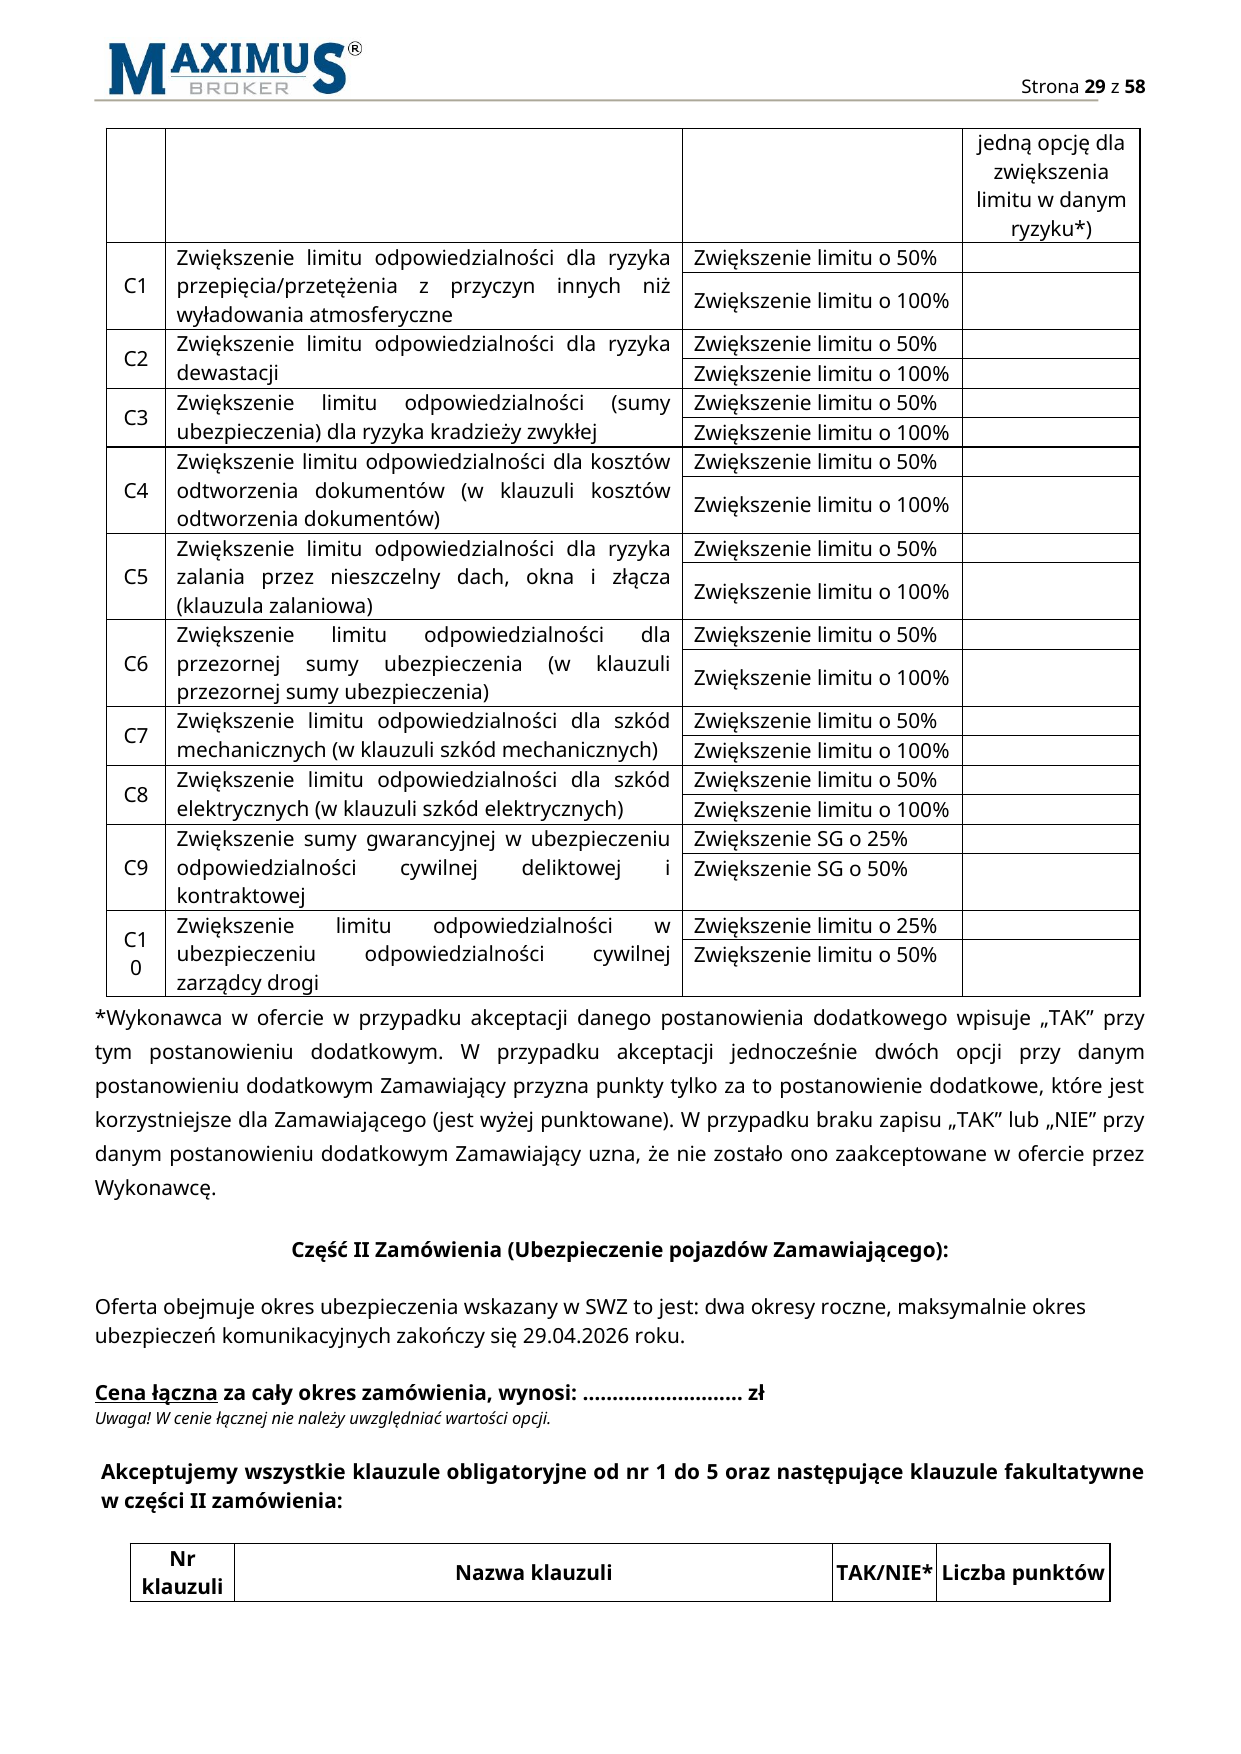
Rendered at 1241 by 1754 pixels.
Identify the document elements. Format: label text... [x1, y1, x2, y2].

table_header Nr klauzuli [131, 1544, 234, 1601]
table_cell Zwiększenie limitu o 50% [683, 620, 962, 649]
text *Wykonawca w ofercie w przypadku akceptacji danego postanowienia dodatkowego wpisuje „TAK” przy tym postanowieniu dodatkowym. W przypadku akceptacji jednocześnie dwóch opcji przy danym postanowieniu dodatkowym Zamawiający przyzna punkty tylko za to postanowienie dodatkowe, które jest korzystniejsze dla Zamawiającego (jest wyżej punktowane). W przypadku braku zapisu „TAK” lub „NIE” przy danym postanowieniu dodatkowym Zamawiający uzna, że nie zostało ono zaakceptowane w ofercie przez Wykonawcę. [94, 997, 1146, 1202]
table_cell Zwiększenie limitu o 25% [683, 911, 962, 939]
picture [103, 37, 368, 99]
table_cell Zwiększenie limitu odpowiedzialności dla szkód mechanicznych (w klauzuli szkód mechanicznych) [166, 707, 682, 764]
table_cell C3 [107, 389, 165, 446]
table_cell C2 [107, 330, 165, 387]
table_cell C5 [107, 534, 165, 619]
table_cell Zwiększenie limitu odpowiedzialności dla ryzyka zalania przez nieszczelny dach, okna i złącza (klauzula zalaniowa) [166, 534, 682, 619]
table_cell Zwiększenie limitu o 50% [683, 330, 962, 358]
table_cell Zwiększenie limitu odpowiedzialności dla przezornej sumy ubezpieczenia (w klauzuli przezornej sumy ubezpieczenia) [166, 620, 682, 706]
table_header Nazwa klauzuli [235, 1544, 832, 1601]
table_cell [963, 911, 1139, 939]
text Akceptujemy wszystkie klauzule obligatoryjne od nr 1 do 5 oraz następujące klauzule fakultatywne w części II zamówienia: [101, 1457, 1146, 1514]
table_cell Zwiększenie limitu o 50% [683, 448, 962, 476]
table_cell C9 [107, 825, 165, 910]
table_cell Zwiększenie SG o 50% [683, 854, 962, 910]
table_cell Zwiększenie SG o 25% [683, 825, 962, 853]
table_cell Zwiększenie limitu o 50% [683, 707, 962, 735]
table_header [166, 129, 682, 242]
table_cell [963, 940, 1139, 996]
table_cell Zwiększenie limitu o 100% [683, 650, 962, 706]
table_cell [963, 448, 1139, 476]
table_cell [963, 766, 1139, 794]
table_cell [963, 389, 1139, 417]
table_cell [963, 825, 1139, 853]
table_cell [963, 707, 1139, 735]
table_cell Zwiększenie limitu odpowiedzialności dla kosztów odtworzenia dokumentów (w klauzuli kosztów odtworzenia dokumentów) [166, 448, 682, 533]
table_cell [963, 359, 1139, 387]
table_cell [963, 563, 1139, 619]
table_cell C6 [107, 620, 165, 706]
table_header TAK/NIE* [833, 1544, 936, 1601]
table_cell Zwiększenie limitu o 100% [683, 477, 962, 533]
table_header Liczba punktów [937, 1544, 1109, 1601]
table_cell C7 [107, 707, 165, 764]
table_cell C1 [107, 243, 165, 328]
table_cell Zwiększenie limitu o 50% [683, 534, 962, 562]
text Oferta obejmuje okres ubezpieczenia wskazany w SWZ to jest: dwa okresy roczne, maksymalnie okres ubezpieczeń komunikacyjnych zakończy się 29.04.2026 roku. [94, 1292, 1146, 1349]
table_cell [963, 273, 1139, 328]
table_cell Zwiększenie limitu o 50% [683, 243, 962, 272]
table_cell [963, 330, 1139, 358]
table_cell Zwiększenie limitu odpowiedzialności dla ryzyka przepięcia/przetężenia z przyczyn innych niż wyładowania atmosferyczne [166, 243, 682, 328]
table_cell C10 [107, 911, 165, 996]
table_cell [963, 243, 1139, 272]
table_cell Zwiększenie limitu odpowiedzialności w ubezpieczeniu odpowiedzialności cywilnej zarządcy drogi [166, 911, 682, 996]
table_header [683, 129, 962, 242]
table_cell [963, 736, 1139, 764]
table_cell [963, 534, 1139, 562]
table_cell [963, 795, 1139, 823]
table_cell [963, 620, 1139, 649]
text Część II Zamówienia (Ubezpieczenie pojazdów Zamawiającego): [94, 1230, 1146, 1264]
table_cell Zwiększenie limitu odpowiedzialności dla ryzyka dewastacji [166, 330, 682, 387]
table_cell Zwiększenie limitu odpowiedzialności dla szkód elektrycznych (w klauzuli szkód elektrycznych) [166, 766, 682, 823]
table_cell Zwiększenie limitu o 100% [683, 418, 962, 446]
table_cell Zwiększenie limitu o 50% [683, 766, 962, 794]
text Uwaga! W cenie łącznej nie należy uwzględniać wartości opcji. [94, 1406, 1146, 1429]
table_cell Zwiększenie limitu o 100% [683, 359, 962, 387]
text Cena łączna za cały okres zamówienia, wynosi: ……………………… zł [94, 1378, 1146, 1406]
table_cell [963, 418, 1139, 446]
table_cell Zwiększenie limitu odpowiedzialności (sumy ubezpieczenia) dla ryzyka kradzieży zwykłej [166, 389, 682, 446]
table_cell Zwiększenie limitu o 100% [683, 273, 962, 328]
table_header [963, 129, 1139, 242]
table_cell Zwiększenie limitu o 50% [683, 940, 962, 996]
table_cell Zwiększenie limitu o 100% [683, 563, 962, 619]
table_cell C8 [107, 766, 165, 823]
table_cell [963, 854, 1139, 910]
table_cell Zwiększenie sumy gwarancyjnej w ubezpieczeniu odpowiedzialności cywilnej deliktowej i kontraktowej [166, 825, 682, 910]
table_cell [963, 650, 1139, 706]
table_header Nr [107, 129, 165, 242]
table_cell C4 [107, 448, 165, 533]
table_cell Zwiększenie limitu o 50% [683, 389, 962, 417]
table_cell Zwiększenie limitu o 100% [683, 795, 962, 823]
table_cell [963, 477, 1139, 533]
table_cell Zwiększenie limitu o 100% [683, 736, 962, 764]
